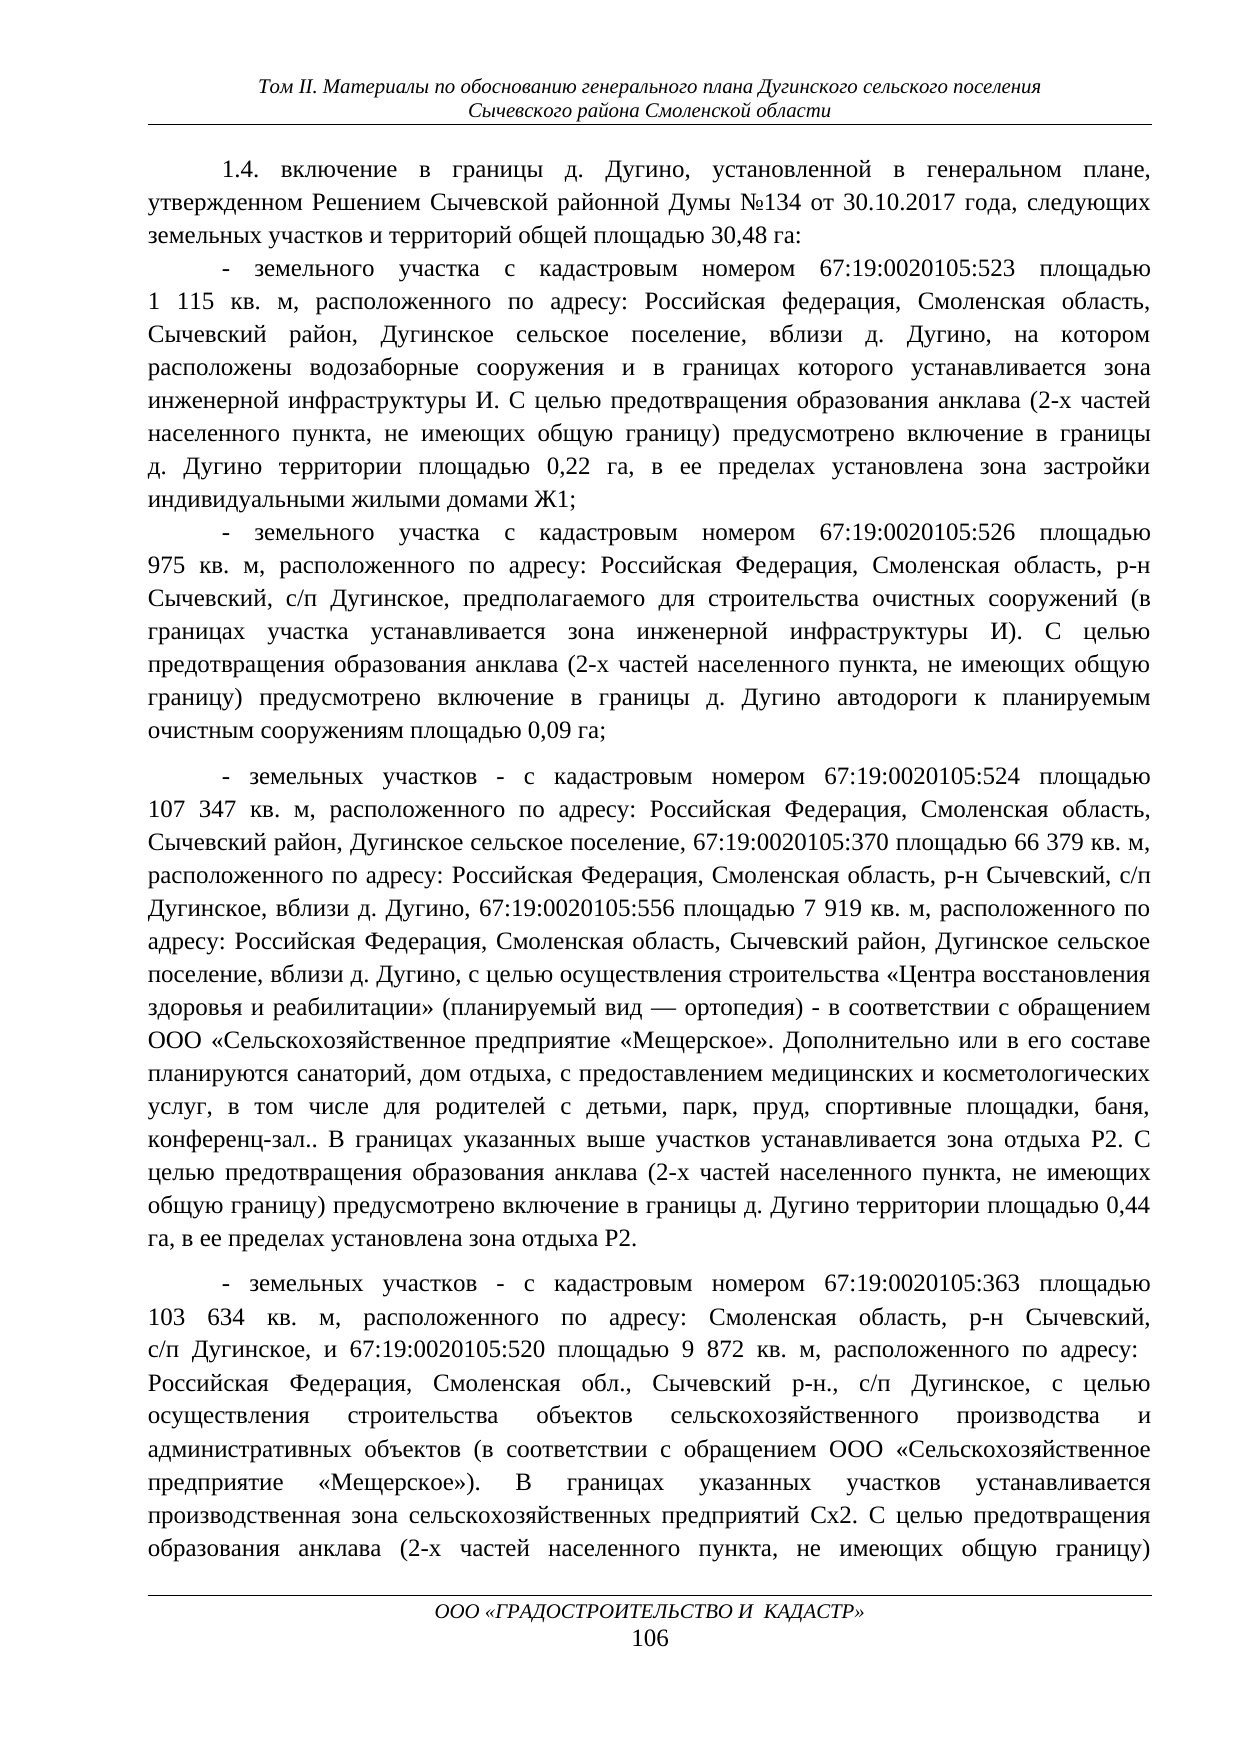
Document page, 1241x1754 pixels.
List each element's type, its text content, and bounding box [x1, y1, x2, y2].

text - земельных участков - с кадастровым номером 67:19:0020105:524 площадью 107 347 кв. м, расположенного по адресу: Российская Федерация, Смоленская область, Сычевский район, Дугинское сельское поселение, 67:19:0020105:370 площадью 66 379 кв. м, расположенного по адресу: Российская Федерация, Смоленская область, р-н Сычевский, с/п Дугинское, вблизи д. Дугино, 67:19:0020105:556 площадью 7 919 кв. м, расположенного по адресу: Российская Федерация, Смоленская область, Сычевский район, Дугинское сельское поселение, вблизи д. Дугино, с целью осуществления строительства «Центра восстановления здоровья и реабилитации» (планируемый вид — ортопедия) - в соответствии с обращением ООО «Сельскохозяйственное предприятие «Мещерское». Дополнительно или в его составе планируются санаторий, дом отдыха, с предоставлением медицинских и косметологических услуг, в том числе для родителей с детьми, парк, пруд, спортивные площадки, баня, конференц-зал.. В границах указанных выше участков устанавливается зона отдыха Р2. С целью предотвращения образования анклава (2-х частей населенного пункта, не имеющих общую границу) предусмотрено включение в границы д. Дугино территории площадью 0,44 га, в ее пределах установлена зона отдыха Р2. [148, 761, 1152, 1252]
text 1.4. включение в границы д. Дугино, установленной в генеральном плане, утвержденном Решением Сычевской районной Думы №134 от 30.10.2017 года, следующих земельных участков и территорий общей площадью 30,48 га: [148, 154, 1152, 249]
text - земельного участка с кадастровым номером 67:19:0020105:526 площадью 975 кв. м, расположенного по адресу: Российская Федерация, Смоленская область, р-н Сычевский, с/п Дугинское, предполагаемого для строительства очистных сооружений (в границах участка устанавливается зона инженерной инфраструктуры И). С целью предотвращения образования анклава (2-х частей населенного пункта, не имеющих общую границу) предусмотрено включение в границы д. Дугино автодороги к планируемым очистным сооружениям площадью 0,09 га; [148, 517, 1152, 744]
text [148, 1268, 1152, 1561]
text - земельного участка с кадастровым номером 67:19:0020105:523 площадью 1 115 кв. м, расположенного по адресу: Российская федерация, Смоленская область, Сычевский район, Дугинское сельское поселение, вблизи д. Дугино, на котором расположены водозаборные сооружения и в границах которого устанавливается зона инженерной инфраструктуры И. С целью предотвращения образования анклава (2-х частей населенного пункта, не имеющих общую границу) предусмотрено включение в границы д. Дугино территории площадью 0,22 га, в ее пределах установлена зона застройки индивидуальными жилыми домами Ж1; [148, 253, 1152, 513]
